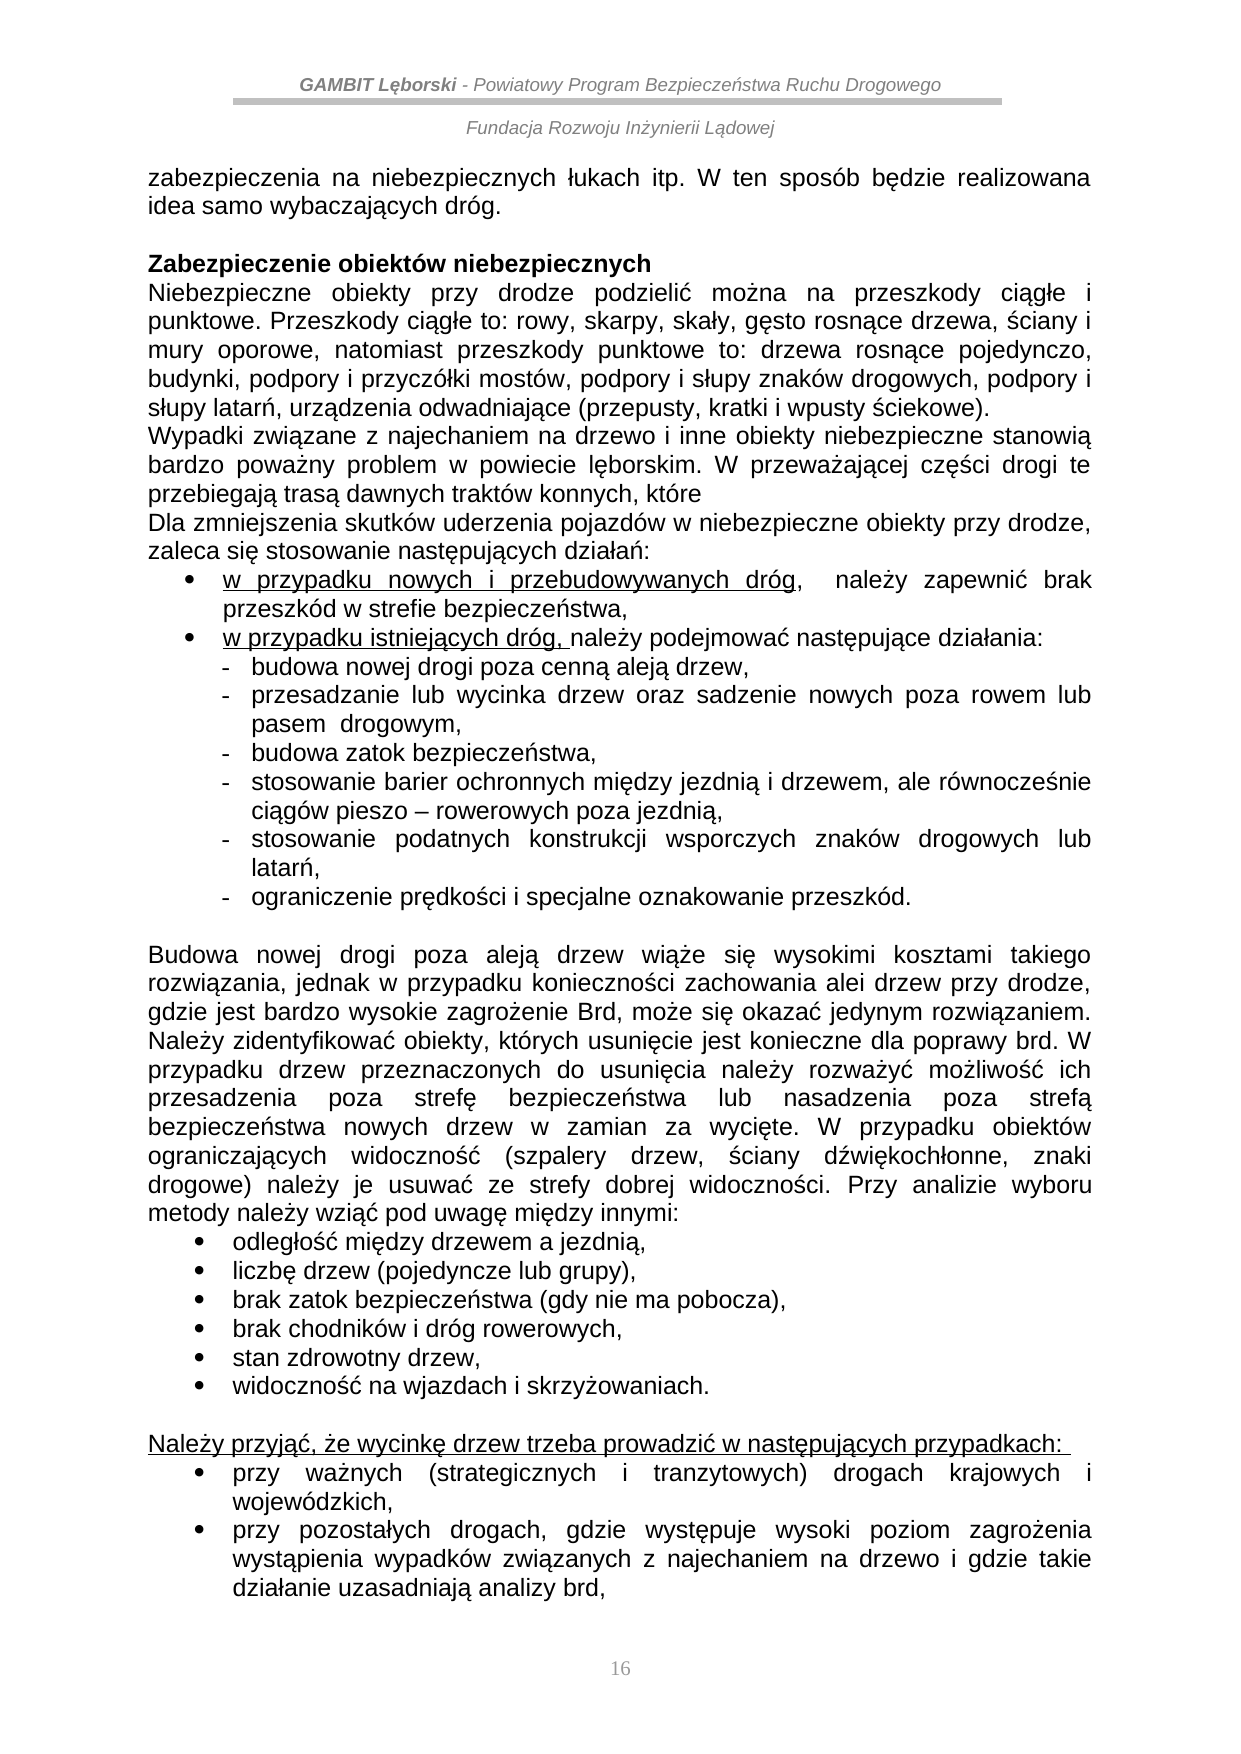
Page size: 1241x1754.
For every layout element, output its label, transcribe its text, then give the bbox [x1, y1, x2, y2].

list przy ważnych (strategicznych i tranzytowych) drogach krajowych i wojewódzkich, [195, 1458, 1093, 1515]
list brak zatok bezpieczeństwa (gdy nie ma pobocza), [195, 1285, 1093, 1314]
list odległość między drzewem a jezdnią, [195, 1227, 1093, 1256]
list stan zdrowotny drzew, [195, 1342, 1093, 1371]
text Należy przyjąć, że wycinkę drzew trzeba prowadzić w następujących przypadkach: [148, 1429, 1093, 1458]
text Wypadki związane z najechaniem na drzewo i inne obiekty niebezpieczne stanowią bardzo poważny problem w powiecie lęborskim. W przeważającej części drogi te przebiegają trasą dawnych traktów konnych, które [148, 421, 1093, 507]
list liczbę drzew (pojedyncze lub grupy), [195, 1256, 1093, 1285]
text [148, 162, 1093, 220]
list ograniczenie prędkości i specjalne oznakowanie przeszkód. [221, 882, 1093, 911]
list przy pozostałych drogach, gdzie występuje wysoki poziom zagrożenia wystąpienia wypadków związanych z najechaniem na drzewo i gdzie takie działanie uzasadniają analizy brd, [195, 1515, 1093, 1602]
text Budowa nowej drogi poza aleją drzew wiąże się wysokimi kosztami takiego rozwiązania, jednak w przypadku konieczności zachowania alei drzew przy drodze, gdzie jest bardzo wysokie zagrożenie Brd, może się okazać jedynym rozwiązaniem. Należy zidentyfikować obiekty, których usunięcie jest konieczne dla poprawy brd. W przypadku drzew przeznaczonych do usunięcia należy rozważyć możliwość ich przesadzenia poza strefę bezpieczeństwa lub nasadzenia poza strefą bezpieczeństwa nowych drzew w zamian za wycięte. W przypadku obiektów ograniczających widoczność (szpalery drzew, ściany dźwiękochłonne, znaki drogowe) należy je usuwać ze strefy dobrej widoczności. Przy analizie wyboru metody należy wziąć pod uwagę między innymi: [148, 939, 1093, 1227]
list stosowanie barier ochronnych między jezdnią i drzewem, ale równocześnie ciągów pieszo – rowerowych poza jezdnią, [221, 767, 1093, 824]
list stosowanie podatnych konstrukcji wsporczych znaków drogowych lub latarń, [221, 824, 1093, 882]
text Dla zmniejszenia skutków uderzenia pojazdów w niebezpieczne obiekty przy drodze, zaleca się stosowanie następujących działań: [148, 507, 1093, 565]
list widoczność na wjazdach i skrzyżowaniach. [195, 1371, 1093, 1400]
text Zabezpieczenie obiektów niebezpiecznych [148, 249, 1093, 277]
list brak chodników i dróg rowerowych, [195, 1314, 1093, 1342]
list budowa zatok bezpieczeństwa, [221, 738, 1093, 767]
list w przypadku nowych i przebudowywanych dróg, należy zapewnić brak przeszkód w strefie bezpieczeństwa, [185, 565, 1093, 623]
list w przypadku istniejących dróg, należy podejmować następujące działania: [185, 623, 1093, 651]
text Niebezpieczne obiekty przy drodze podzielić można na przeszkody ciągłe i punktowe. Przeszkody ciągłe to: rowy, skarpy, skały, gęsto rosnące drzewa, ściany i mury oporowe, natomiast przeszkody punktowe to: drzewa rosnące pojedynczo, budynki, podpory i przyczółki mostów, podpory i słupy znaków drogowych, podpory i słupy latarń, urządzenia odwadniające (przepusty, kratki i wpusty ściekowe). [148, 277, 1093, 421]
list przesadzanie lub wycinka drzew oraz sadzenie nowych poza rowem lub pasem drogowym, [221, 680, 1093, 738]
list budowa nowej drogi poza cenną aleją drzew, [221, 651, 1093, 680]
